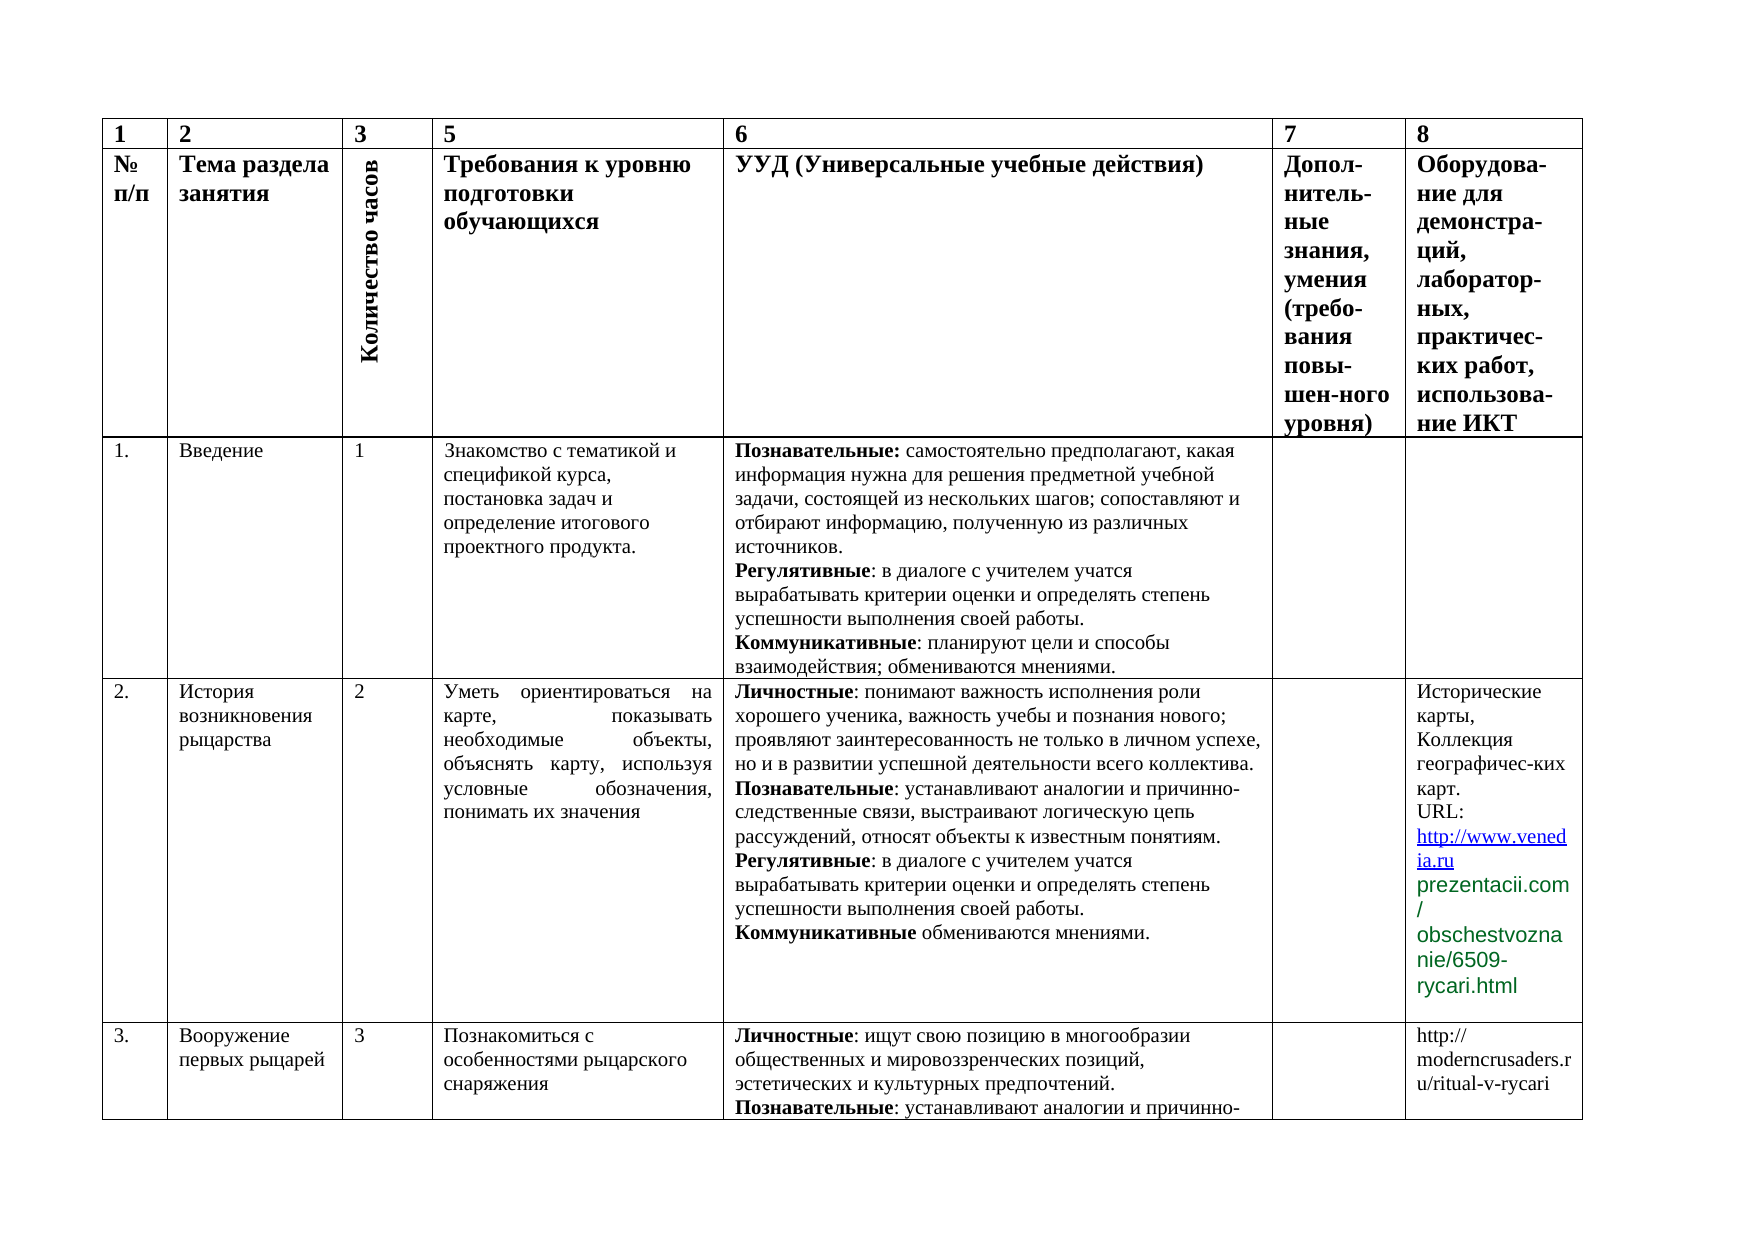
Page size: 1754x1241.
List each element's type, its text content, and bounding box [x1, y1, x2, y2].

table_header 6 [724, 119, 1272, 148]
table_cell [433, 1023, 723, 1119]
table_header 7 [1273, 119, 1405, 148]
table_cell [1273, 1023, 1405, 1119]
table_cell Требования к уровню подготовки обучающихся [433, 149, 723, 436]
table_cell 1. [103, 438, 167, 678]
table_cell Количество часов [343, 149, 432, 436]
table_cell Оборудова-ние для демонстра-ций, лаборатор-ных, практичес-ких работ, использова-ние ИКТ [1406, 149, 1582, 436]
table_cell Допол-нитель-ные знания, умения (требо-вания повы-шен-ного уровня) [1273, 149, 1405, 436]
table_cell Введение [168, 438, 342, 678]
table_header 2 [168, 119, 342, 148]
table_cell [1273, 679, 1405, 1022]
table_cell Познавательные: самостоятельно предполагают, какая информация нужна для решения предметной учебной задачи, состоящей из нескольких шагов; сопоставляют и отбирают информацию, полученную из различных источников. Регулятивные: в диалоге с учителем учатся вырабатывать критерии оценки и определять степень успешности выполнения своей работы. Коммуникативные: планируют цели и способы взаимодействия; обмениваются мнениями. [724, 438, 1272, 678]
table_cell История возникновения рыцарства [168, 679, 342, 1022]
table_cell [1406, 438, 1582, 678]
table_cell 2. [103, 679, 167, 1022]
table_header 3 [343, 119, 432, 148]
table_cell 1 [343, 438, 432, 678]
table_cell [1273, 438, 1405, 678]
table_cell Личностные: понимают важность исполнения роли хорошего ученика, важность учебы и познания нового; проявляют заинтересованность не только в личном успехе, но и в развитии успешной деятельности всего коллектива. Познавательные: устанавливают аналогии и причинно-следственные связи, выстраивают логическую цепь рассуждений, относят объекты к известным понятиям. Регулятивные: в диалоге с учителем учатся вырабатывать критерии оценки и определять степень успешности выполнения своей работы. Коммуникативные обмениваются мнениями. [724, 679, 1272, 1022]
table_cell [1406, 1023, 1582, 1119]
table_cell 3. [103, 1023, 167, 1119]
table_cell Тема раздела занятия [168, 149, 342, 436]
table_cell Вооружение первых рыцарей [168, 1023, 342, 1119]
table_cell Исторические карты, Коллекция географичес-ких карт. URL: http://www.venedia.ru prezentacii.com/obschestvoznanie/6509-rycari.html [1406, 679, 1582, 1022]
table_header 1 [103, 119, 167, 148]
table_cell № п/п [103, 149, 167, 436]
table_cell Уметь ориентироваться на карте, показывать необходимые объекты, объяснять карту, используя условные обозначения, понимать их значения [433, 679, 723, 1022]
table_cell 3 [343, 1023, 432, 1119]
table_cell УУД (Универсальные учебные действия) [724, 149, 1272, 436]
table_cell 2 [343, 679, 432, 1022]
table_cell Знакомство с тематикой и спецификой курса, постановка задач и определение итогового проектного продукта. [433, 438, 723, 678]
table_header 5 [433, 119, 723, 148]
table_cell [724, 1023, 1272, 1119]
table_header 8 [1406, 119, 1582, 148]
